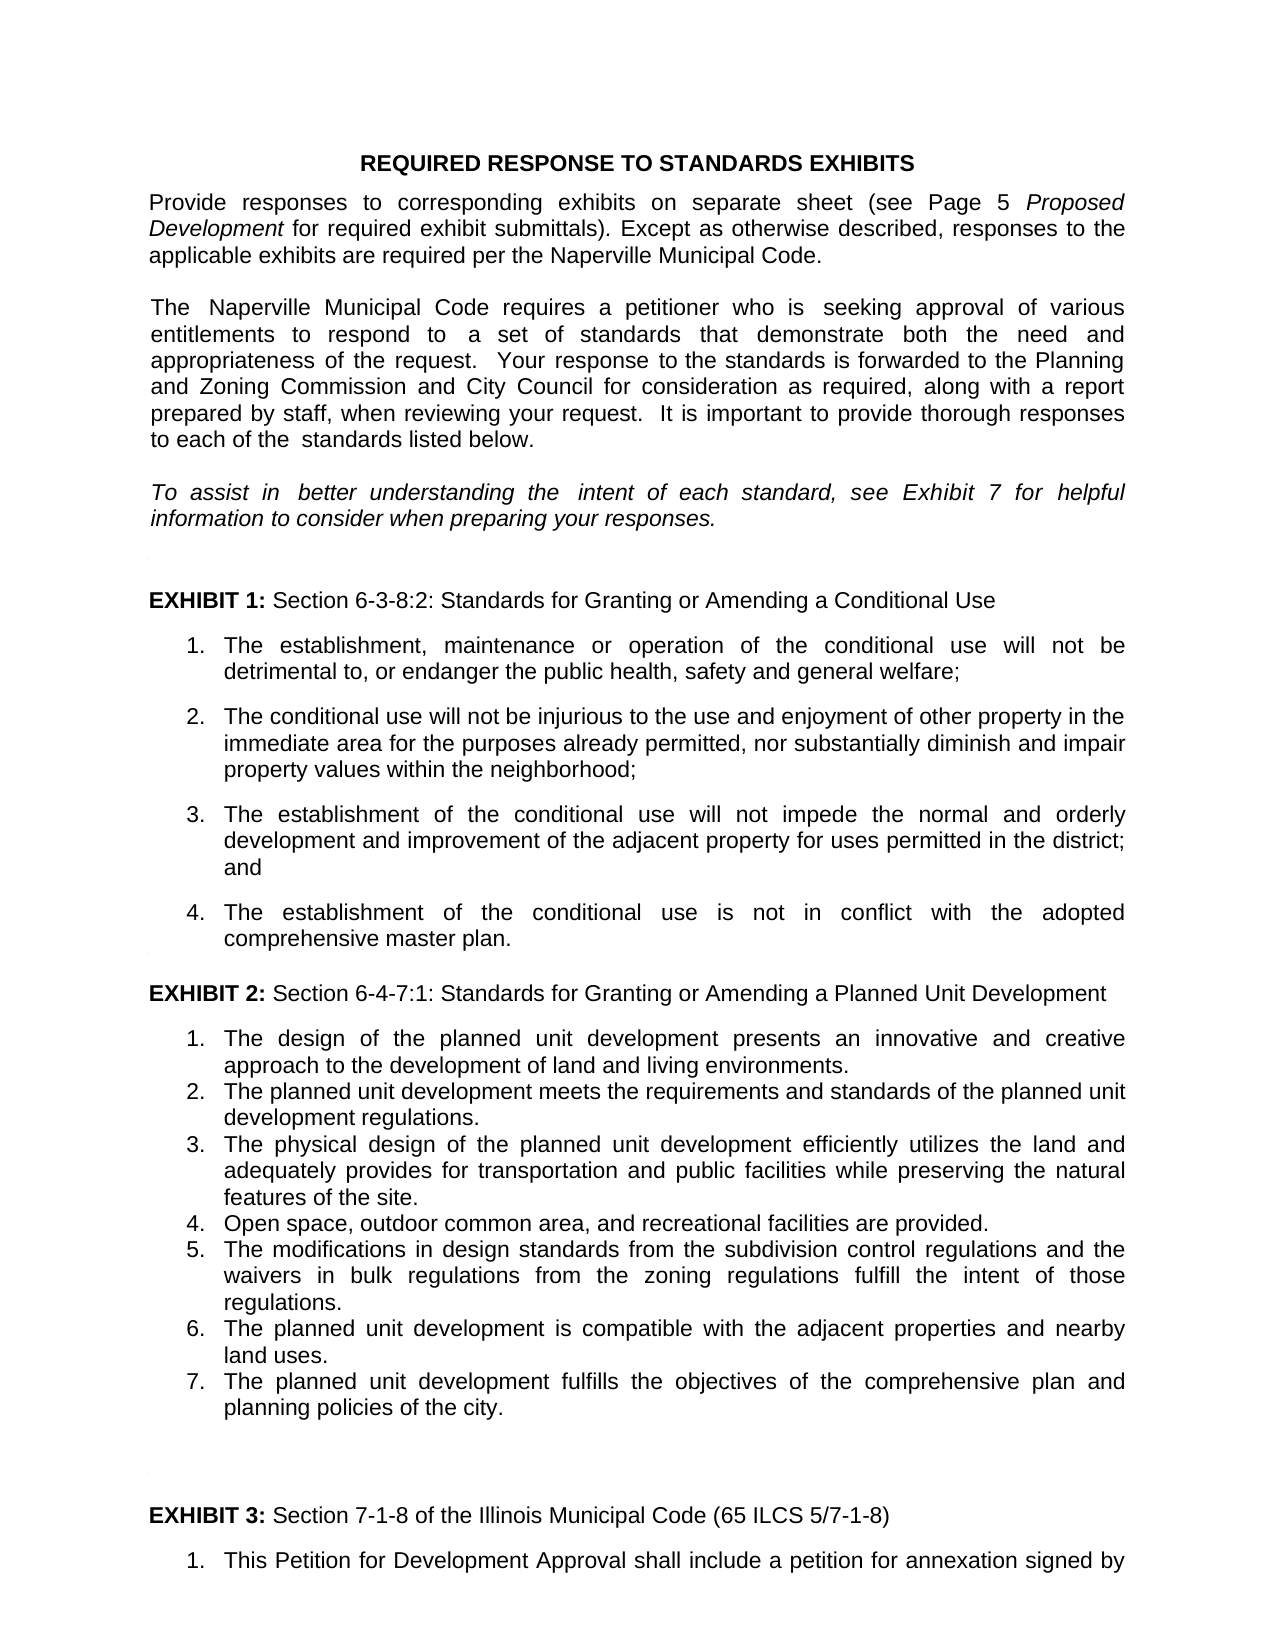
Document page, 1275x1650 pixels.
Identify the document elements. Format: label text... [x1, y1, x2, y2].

table_cell EXHIBIT 1: Section 6-3-8:2: Standards for Granting or Amending a Conditional Use The establishment, maintenance or operation of the conditional use will not be detrimental to, or endanger the public health, safety and general welfare; The conditional use will not be injurious to the use and enjoyment of other property in the immediate area for the purposes already permitted, nor substantially diminish and impair property values within the neighborhood; The establishment of the conditional use will not impede the normal and orderly development and improvement of the adjacent property for uses permitted in the district; and The establishment of the conditional use is not in conflict with the adopted comprehensive master plan. [138, 587, 1137, 980]
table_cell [138, 1502, 1137, 1573]
table_cell EXHIBIT 2: Section 6-4-7:1: Standards for Granting or Amending a Planned Unit Development The design of the planned unit development presents an innovative and creative approach to the development of land and living environments. The planned unit development meets the requirements and standards of the planned unit development regulations. The physical design of the planned unit development efficiently utilizes the land and adequately provides for transportation and public facilities while preserving the natural features of the site. Open space, outdoor common area, and recreational facilities are provided. The modifications in design standards from the subdivision control regulations and the waivers in bulk regulations from the zoning regulations fulfill the intent of those regulations. The planned unit development is compatible with the adjacent properties and nearby land uses. The planned unit development fulfills the objectives of the comprehensive plan and planning policies of the city. [138, 980, 1137, 1502]
table_header REQUIRED RESPONSE TO STANDARDS EXHIBITS Provide responses to corresponding exhibits on separate sheet (see Page 5 Proposed Development for required exhibit submittals). Except as otherwise described, responses to the applicable exhibits are required per the Naperville Municipal Code. The Naperville Municipal Code requires a petitioner who is seeking approval of various entitlements to respond to a set of standards that demonstrate both the need and appropriateness of the request. Your response to the standards is forwarded to the Planning and Zoning Commission and City Council for consideration as required, along with a report prepared by staff, when reviewing your request. It is important to provide thorough responses to each of the standards listed below. To assist in better understanding the intent of each standard, see Exhibit 7 for helpful information to consider when preparing your responses. [138, 150, 1137, 587]
